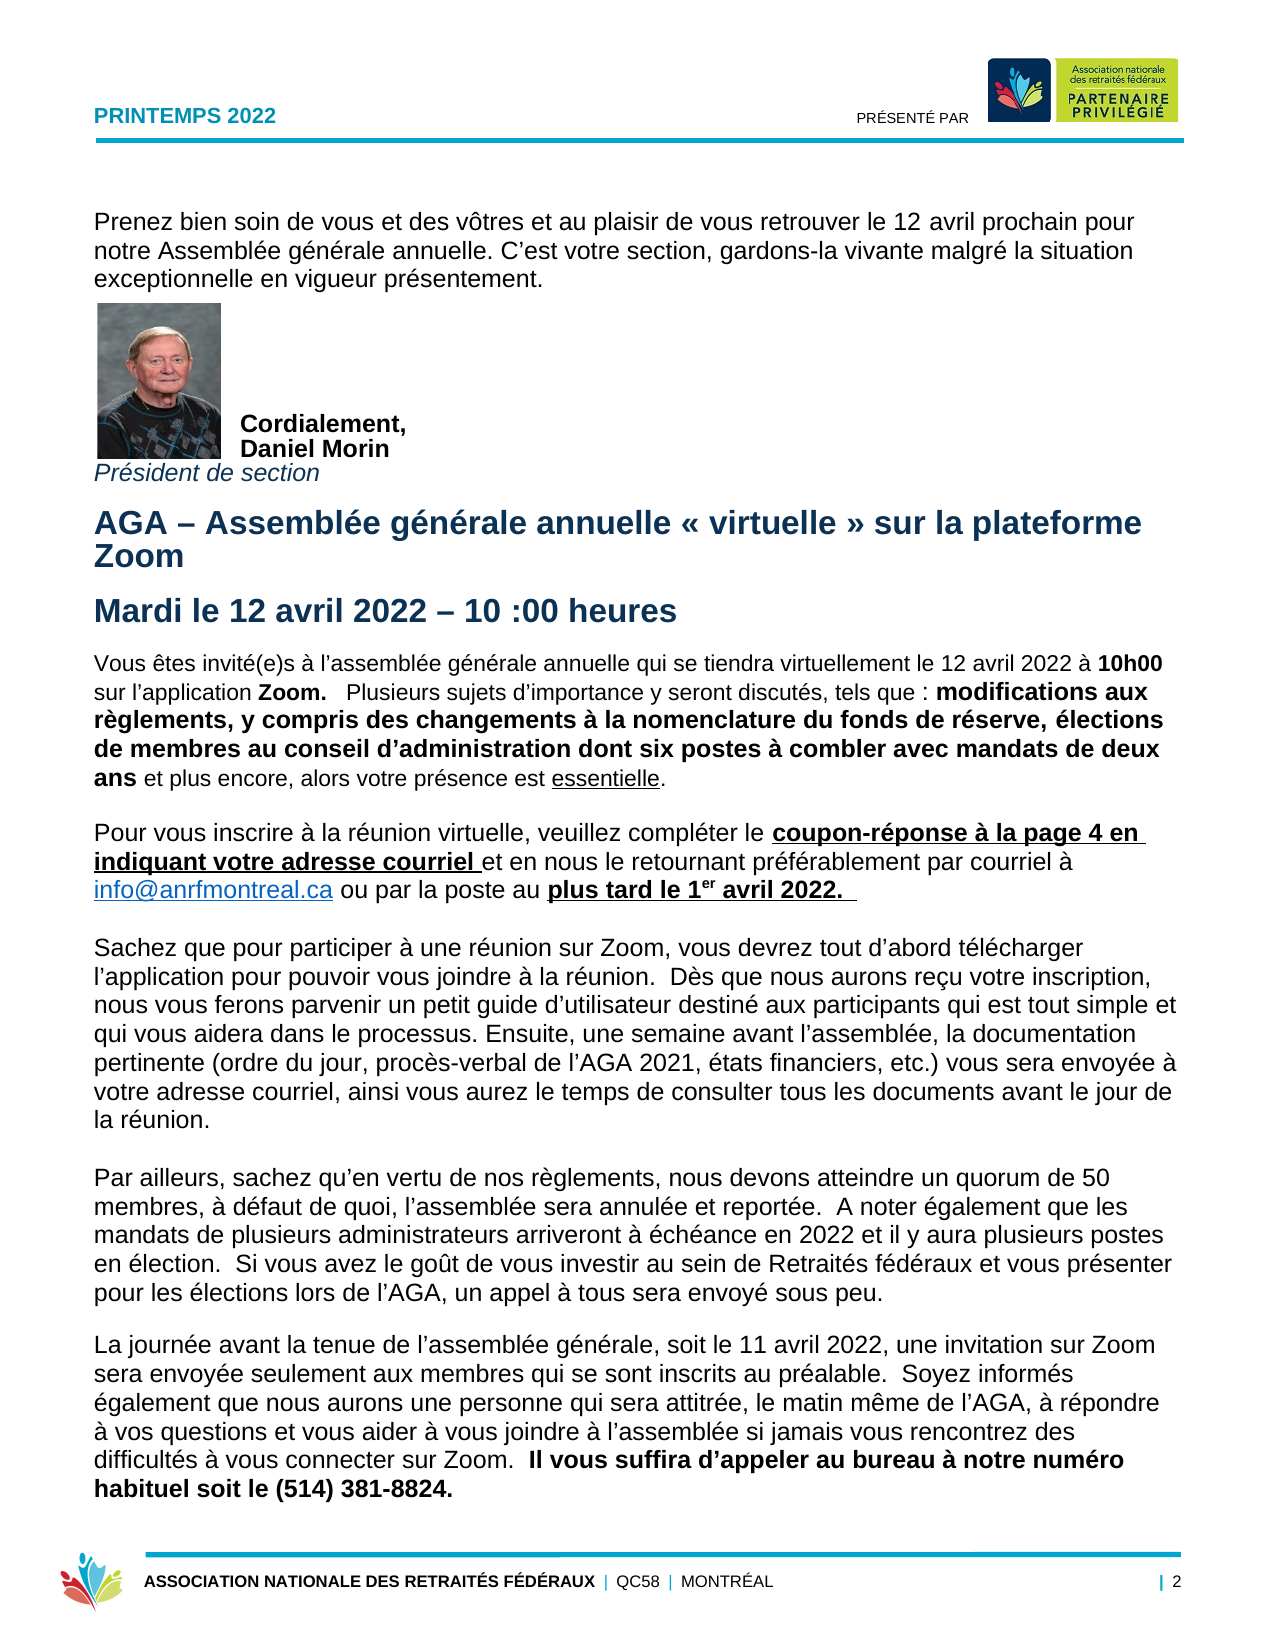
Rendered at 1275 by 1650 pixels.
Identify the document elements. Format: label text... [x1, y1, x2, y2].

text Prenez bien soin de vous et des vôtres et au plaisir de vous retrouver le 12 avril prochain pour notre Assemblée générale annuelle. C’est votre section, gardons-la vivante malgré la situation exceptionnelle en vigueur présentement. [94, 207, 1181, 293]
text La journée avant la tenue de l’assemblée générale, soit le 11 avril 2022, une invitation sur Zoom sera envoyée seulement aux membres qui se sont inscrits au préalable. Soyez informés également que nous aurons une personne qui sera attitrée, le matin même de l’AGA, à répondre à vos questions et vous aider à vous joindre à l’assemblée si jamais vous rencontrez des difficultés à vous connecter sur Zoom. Il vous suffira d’appeler au bureau à notre numéro habituel soit le (514) 381-8824. [94, 1331, 1181, 1503]
text Cordialement, [221, 368, 1181, 438]
picture [60, 1552, 123, 1613]
text Président de section [94, 463, 1181, 486]
text Pour vous inscrire à la réunion virtuelle, veuillez compléter le coupon-réponse à la page 4 en indiquant votre adresse courriel et en nous le retournant préférablement par courriel à info@anrfmontreal.ca ou par la poste au plus tard le 1er avril 2022. [94, 818, 1181, 904]
picture [987, 58, 1178, 122]
picture [95, 303, 221, 457]
subtitle Mardi le 12 avril 2022 – 10 :00 heures [94, 596, 1181, 629]
text Daniel Morin [94, 438, 1181, 463]
subtitle AGA – Assemblée générale annuelle « virtuelle » sur la plateforme Zoom [94, 507, 1181, 574]
text Vous êtes invité(e)s à l’assemblée générale annuelle qui se tiendra virtuellement le 12 avril 2022 à 10h00 sur l’application Zoom. Plusieurs sujets d’importance y seront discutés, tels que : modifications aux règlements, y compris des changements à la nomenclature du fonds de réserve, élections de membres au conseil d’administration dont six postes à combler avec mandats de deux ans et plus encore, alors votre présence est essentielle. [94, 650, 1181, 791]
text Sachez que pour participer à une réunion sur Zoom, vous devrez tout d’abord télécharger l’application pour pouvoir vous joindre à la réunion. Dès que nous aurons reçu votre inscription, nous vous ferons parvenir un petit guide d’utilisateur destiné aux participants qui est tout simple et qui vous aidera dans le processus. Ensuite, une semaine avant l’assemblée, la documentation pertinente (ordre du jour, procès-verbal de l’AGA 2021, états financiers, etc.) vous sera envoyée à votre adresse courriel, ainsi vous aurez le temps de consulter tous les documents avant le jour de la réunion. [94, 933, 1181, 1134]
text Par ailleurs, sachez qu’en vertu de nos règlements, nous devons atteindre un quorum de 50 membres, à défaut de quoi, l’assemblée sera annulée et reportée. A noter également que les mandats de plusieurs administrateurs arriveront à échéance en 2022 et il y aura plusieurs postes en élection. Si vous avez le goût de vous investir au sein de Retraités fédéraux et vous présenter pour les élections lors de l’AGA, un appel à tous sera envoyé sous peu. [94, 1163, 1181, 1307]
